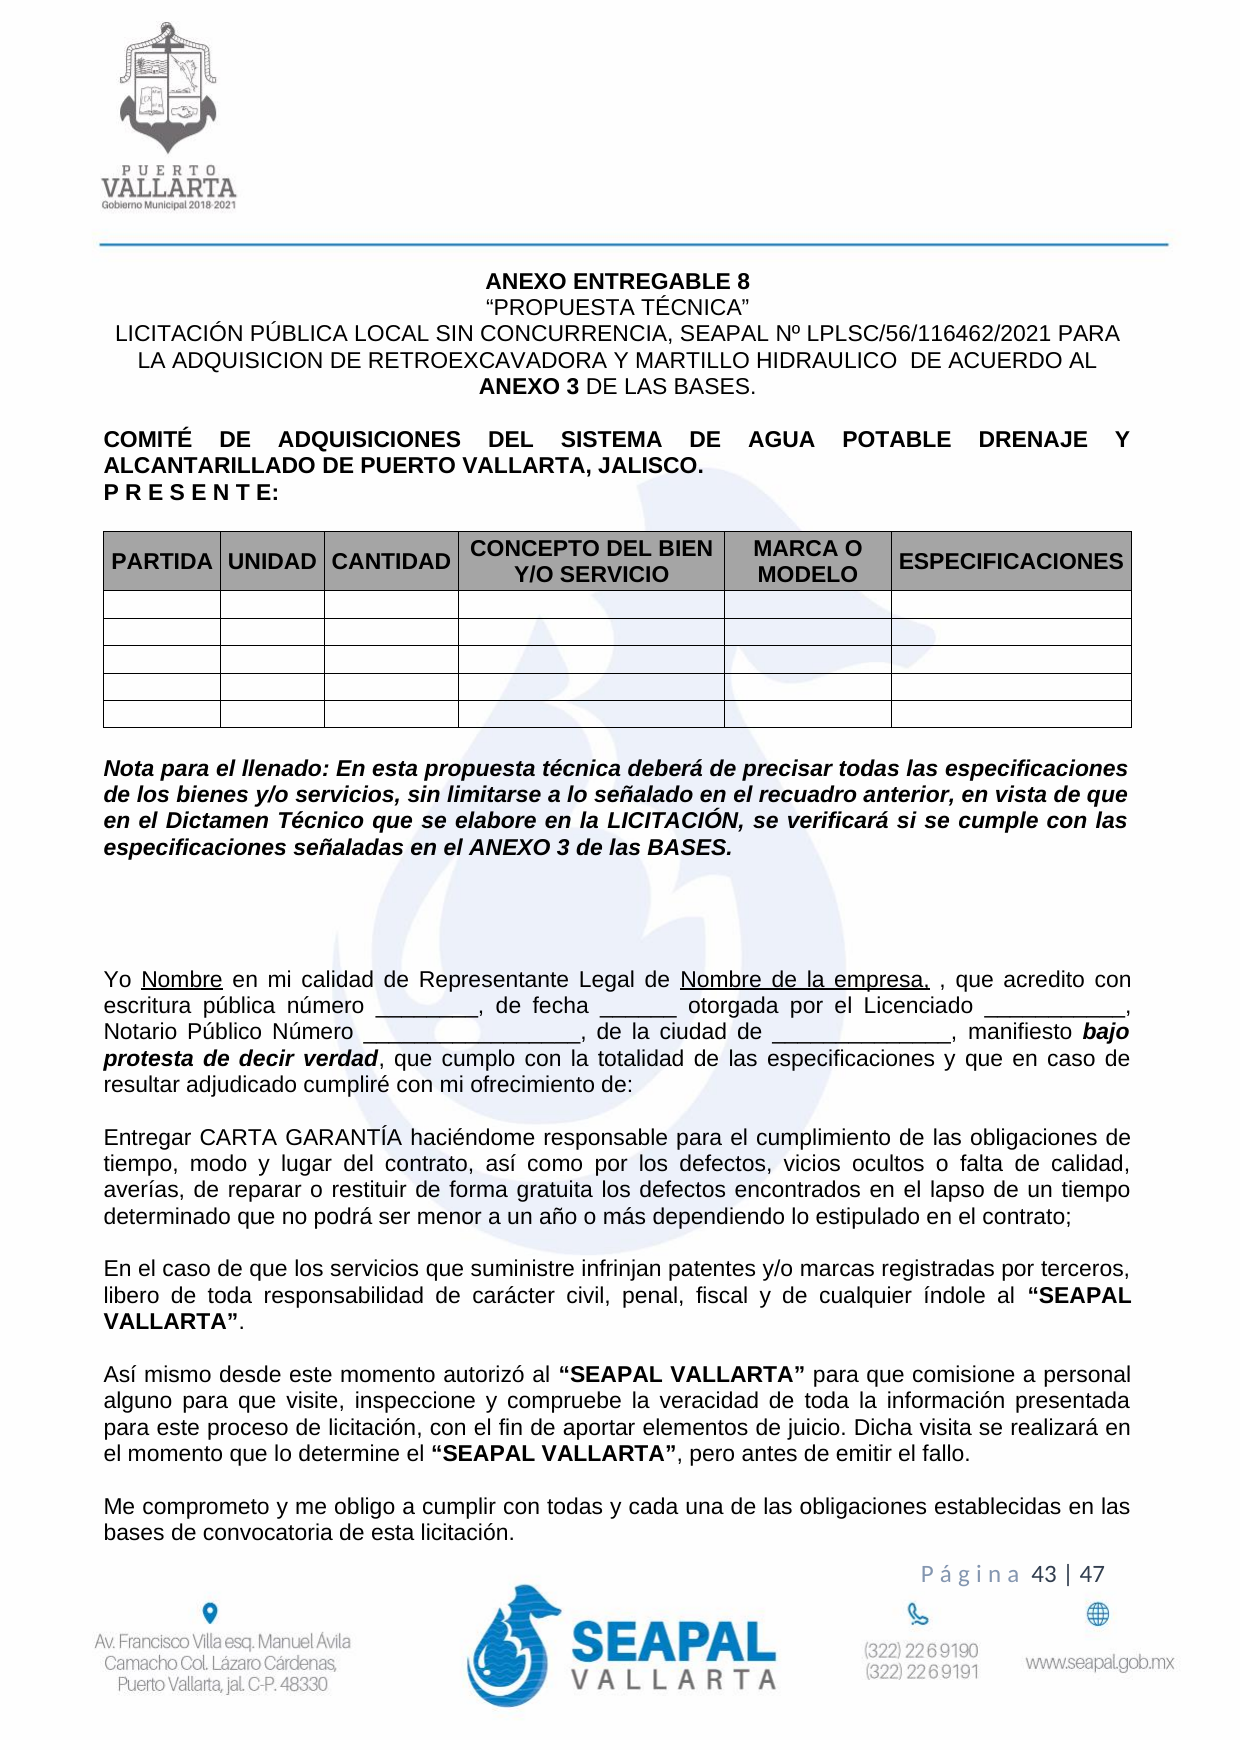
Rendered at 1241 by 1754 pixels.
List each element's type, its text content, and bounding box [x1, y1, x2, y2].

table_cell [325, 701, 458, 727]
table_cell [459, 591, 724, 618]
table_cell [725, 591, 891, 618]
table_cell [221, 646, 324, 672]
text ANEXO ENTREGABLE 8 [103, 268, 1132, 294]
table_cell [459, 646, 724, 672]
text Yo Nombre en mi calidad de Representante Legal de Nombre de la empresa, , que acredito con escritura pública número ________, de fecha ______ otorgada por el Licenciado ___________, Notario Público Número _________________, de la ciudad de ______________, manifiesto bajo protesta de decir verdad, que cumplo con la totalidad de las especificaciones y que en caso de resultar adjudicado cumpliré con mi ofrecimiento de: [103, 966, 1132, 1097]
table_cell [221, 619, 324, 645]
text LICITACIÓN PÚBLICA LOCAL SIN CONCURRENCIA, SEAPAL Nº LPLSC/56/116462/2021 PARA LA ADQUISICION DE RETROEXCAVADORA Y MARTILLO HIDRAULICO DE ACUERDO AL ANEXO 3 DE LAS BASES. [103, 320, 1132, 399]
table_header UNIDAD [221, 532, 324, 590]
table_cell [104, 591, 220, 618]
table_header Partida [104, 532, 220, 590]
table_cell [725, 701, 891, 727]
table_cell [104, 619, 220, 645]
table_cell [892, 619, 1131, 645]
table_cell [104, 674, 220, 700]
text Entregar CARTA GARANTÍA haciéndome responsable para el cumplimiento de las obligaciones de tiempo, modo y lugar del contrato, así como por los defectos, vicios ocultos o falta de calidad, averías, de reparar o restituir de forma gratuita los defectos encontrados en el lapso de un tiempo determinado que no podrá ser menor a un año o más dependiendo lo estipulado en el contrato; [103, 1124, 1132, 1229]
table_header CONCEPTO DEL BIEN Y/O SERVICIO [459, 532, 724, 590]
table_cell [221, 701, 324, 727]
table_cell [892, 591, 1131, 618]
table_cell [325, 619, 458, 645]
table_cell [725, 619, 891, 645]
text “PROPUESTA TÉCNICA” [103, 294, 1132, 320]
table_cell [325, 591, 458, 618]
text COMITÉ DE ADQUISICIONES DEL SISTEMA DE AGUA POTABLE DRENAJE Y ALCANTARILLADO DE PUERTO VALLARTA, JALISCO. [103, 426, 1132, 478]
table_header MARCA O MODELO [725, 532, 891, 590]
table_cell [725, 674, 891, 700]
table_cell [459, 619, 724, 645]
text En el caso de que los servicios que suministre infrinjan patentes y/o marcas registradas por terceros, libero de toda responsabilidad de carácter civil, penal, fiscal y de cualquier índole al “SEAPAL VALLARTA”. [103, 1255, 1132, 1334]
table_cell [221, 591, 324, 618]
table_cell [892, 674, 1131, 700]
table_cell [104, 701, 220, 727]
table_cell [459, 674, 724, 700]
text Me comprometo y me obligo a cumplir con todas y cada una de las obligaciones establecidas en las bases de convocatoria de esta licitación. [103, 1493, 1132, 1545]
table_header Cantidad [325, 532, 458, 590]
table_cell [325, 674, 458, 700]
text P R E S E N T E: [103, 478, 1132, 505]
table_header ESPECIFICACIONES [892, 532, 1131, 590]
table_cell [459, 701, 724, 727]
table_cell [325, 646, 458, 672]
picture [0, 0, 1241, 1750]
text Así mismo desde este momento autorizó al “SEAPAL VALLARTA” para que comisione a personal alguno para que visite, inspeccione y compruebe la veracidad de toda la información presentada para este proceso de licitación, con el fin de aportar elementos de juicio. Dicha visita se realizará en el momento que lo determine el “SEAPAL VALLARTA”, pero antes de emitir el fallo. [103, 1361, 1132, 1466]
table_cell [221, 674, 324, 700]
text Nota para el llenado: En esta propuesta técnica deberá de precisar todas las especificaciones de los bienes y/o servicios, sin limitarse a lo señalado en el recuadro anterior, en vista de que en el Dictamen Técnico que se elabore en la LICITACIÓN, se verificará si se cumple con las especificaciones señaladas en el ANEXO 3 de las BASES. [103, 755, 1132, 860]
table_cell [725, 646, 891, 672]
table_cell [892, 646, 1131, 672]
table_cell [104, 646, 220, 672]
table_cell [892, 701, 1131, 727]
